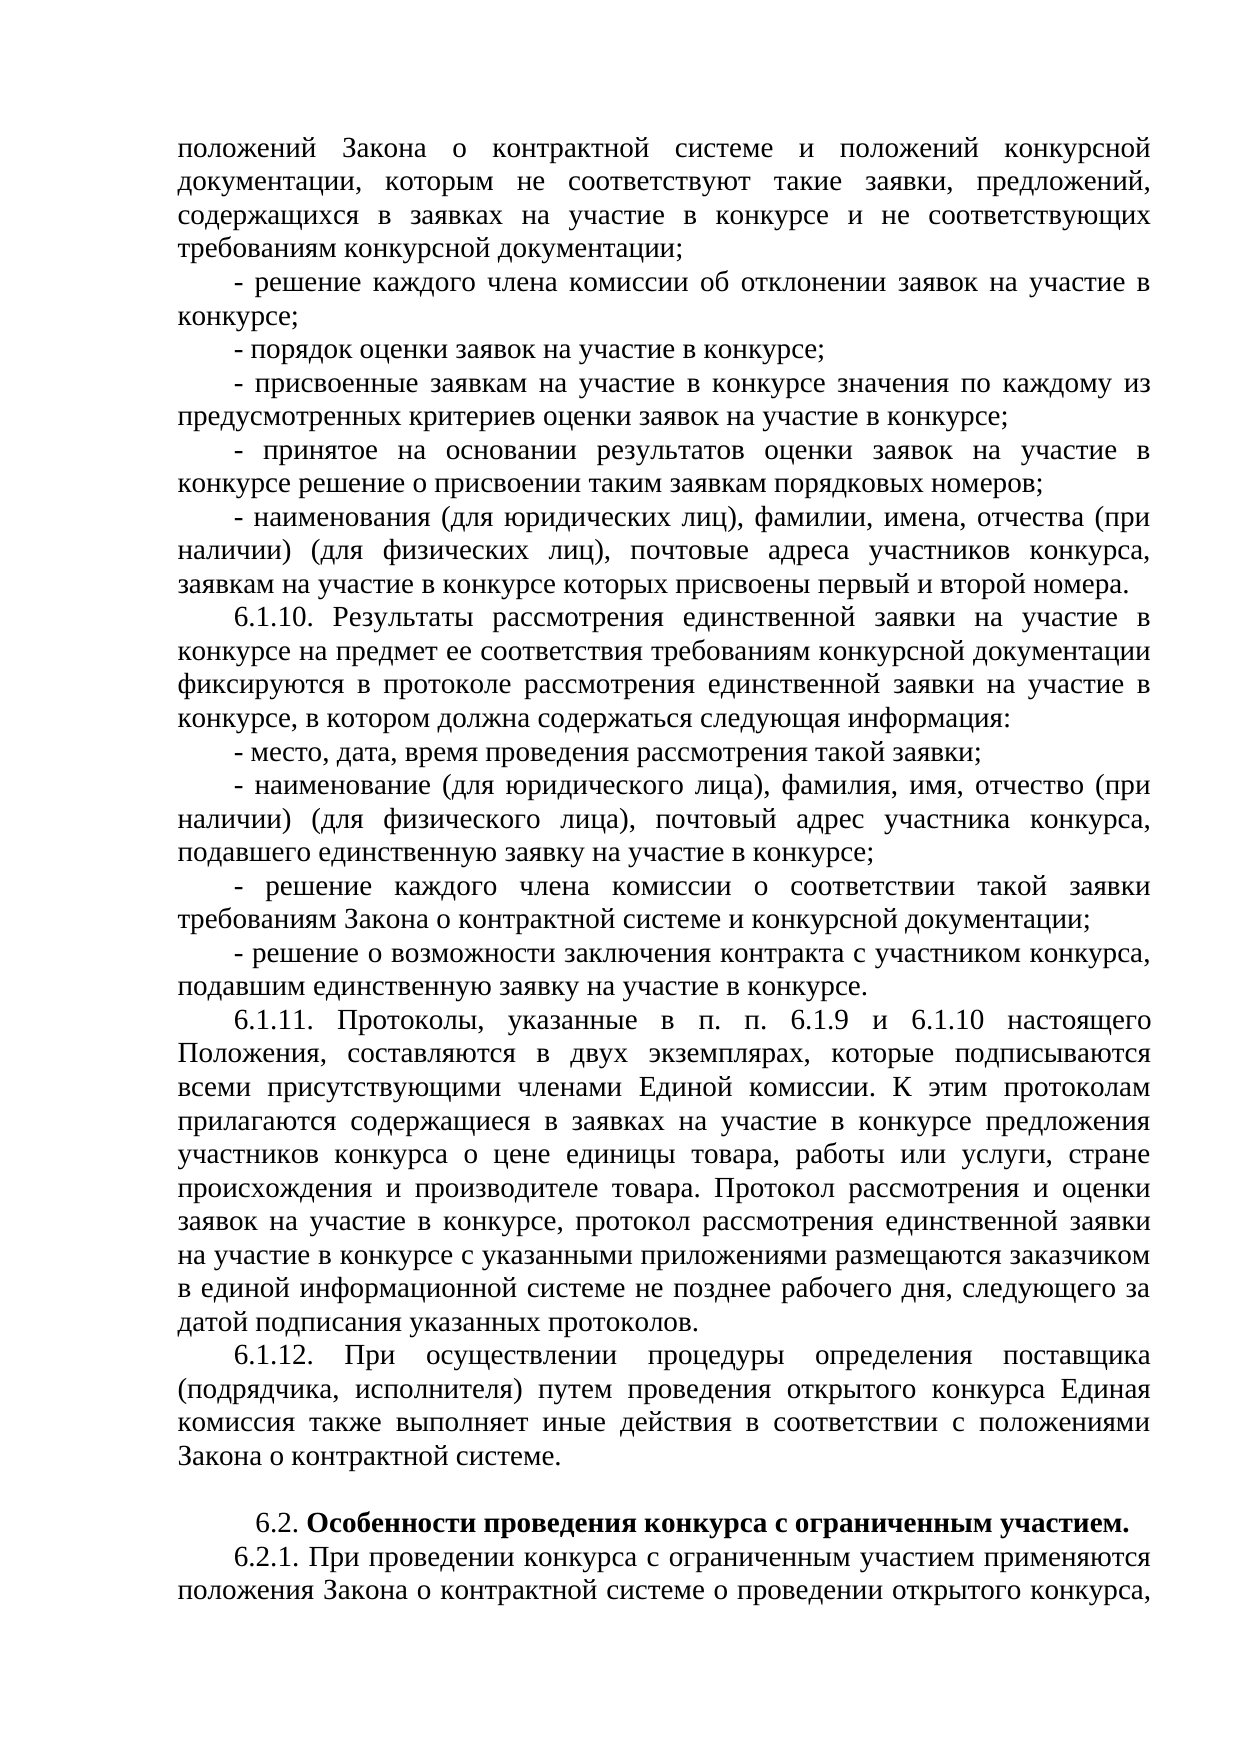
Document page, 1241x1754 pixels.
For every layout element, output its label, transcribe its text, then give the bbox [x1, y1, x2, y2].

text 6.1.10. Результаты рассмотрения единственной заявки на участие в конкурсе на предмет ее соответствия требованиям конкурсной документации фиксируются в протоколе рассмотрения единственной заявки на участие в конкурсе, в котором должна содержаться следующая информация: [177, 599, 1152, 734]
text - решение каждого члена комиссии об отклонении заявок на участие в конкурсе; [177, 264, 1152, 331]
text 6.2. Особенности проведения конкурса с ограниченным участием. [177, 1505, 1152, 1539]
text 6.1.12. При осуществлении процедуры определения поставщика (подрядчика, исполнителя) путем проведения открытого конкурса Единая комиссия также выполняет иные действия в соответствии с положениями Закона о контрактной системе. [177, 1337, 1152, 1472]
text - присвоенные заявкам на участие в конкурсе значения по каждому из предусмотренных критериев оценки заявок на участие в конкурсе; [177, 365, 1152, 432]
text - принятое на основании результатов оценки заявок на участие в конкурсе решение о присвоении таким заявкам порядковых номеров; [177, 432, 1152, 499]
text - наименование (для юридического лица), фамилия, имя, отчество (при наличии) (для физического лица), почтовый адрес участника конкурса, подавшего единственную заявку на участие в конкурсе; [177, 767, 1152, 868]
text - порядок оценки заявок на участие в конкурсе; [177, 331, 1152, 365]
text - место, дата, время проведения рассмотрения такой заявки; [177, 734, 1152, 767]
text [177, 130, 1152, 264]
text - наименования (для юридических лиц), фамилии, имена, отчества (при наличии) (для физических лиц), почтовые адреса участников конкурса, заявкам на участие в конкурсе которых присвоены первый и второй номера. [177, 499, 1152, 599]
text 6.1.11. Протоколы, указанные в п. п. 6.1.9 и 6.1.10 настоящего Положения, составляются в двух экземплярах, которые подписываются всеми присутствующими членами Единой комиссии. К этим протоколам прилагаются содержащиеся в заявках на участие в конкурсе предложения участников конкурса о цене единицы товара, работы или услуги, стране происхождения и производителе товара. Протокол рассмотрения и оценки заявок на участие в конкурсе, протокол рассмотрения единственной заявки на участие в конкурсе с указанными приложениями размещаются заказчиком в единой информационной системе не позднее рабочего дня, следующего за датой подписания указанных протоколов. [177, 1002, 1152, 1337]
text - решение о возможности заключения контракта с участником конкурса, подавшим единственную заявку на участие в конкурсе. [177, 935, 1152, 1002]
text - решение каждого члена комиссии о соответствии такой заявки требованиям Закона о контрактной системе и конкурсной документации; [177, 868, 1152, 935]
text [177, 1539, 1152, 1606]
